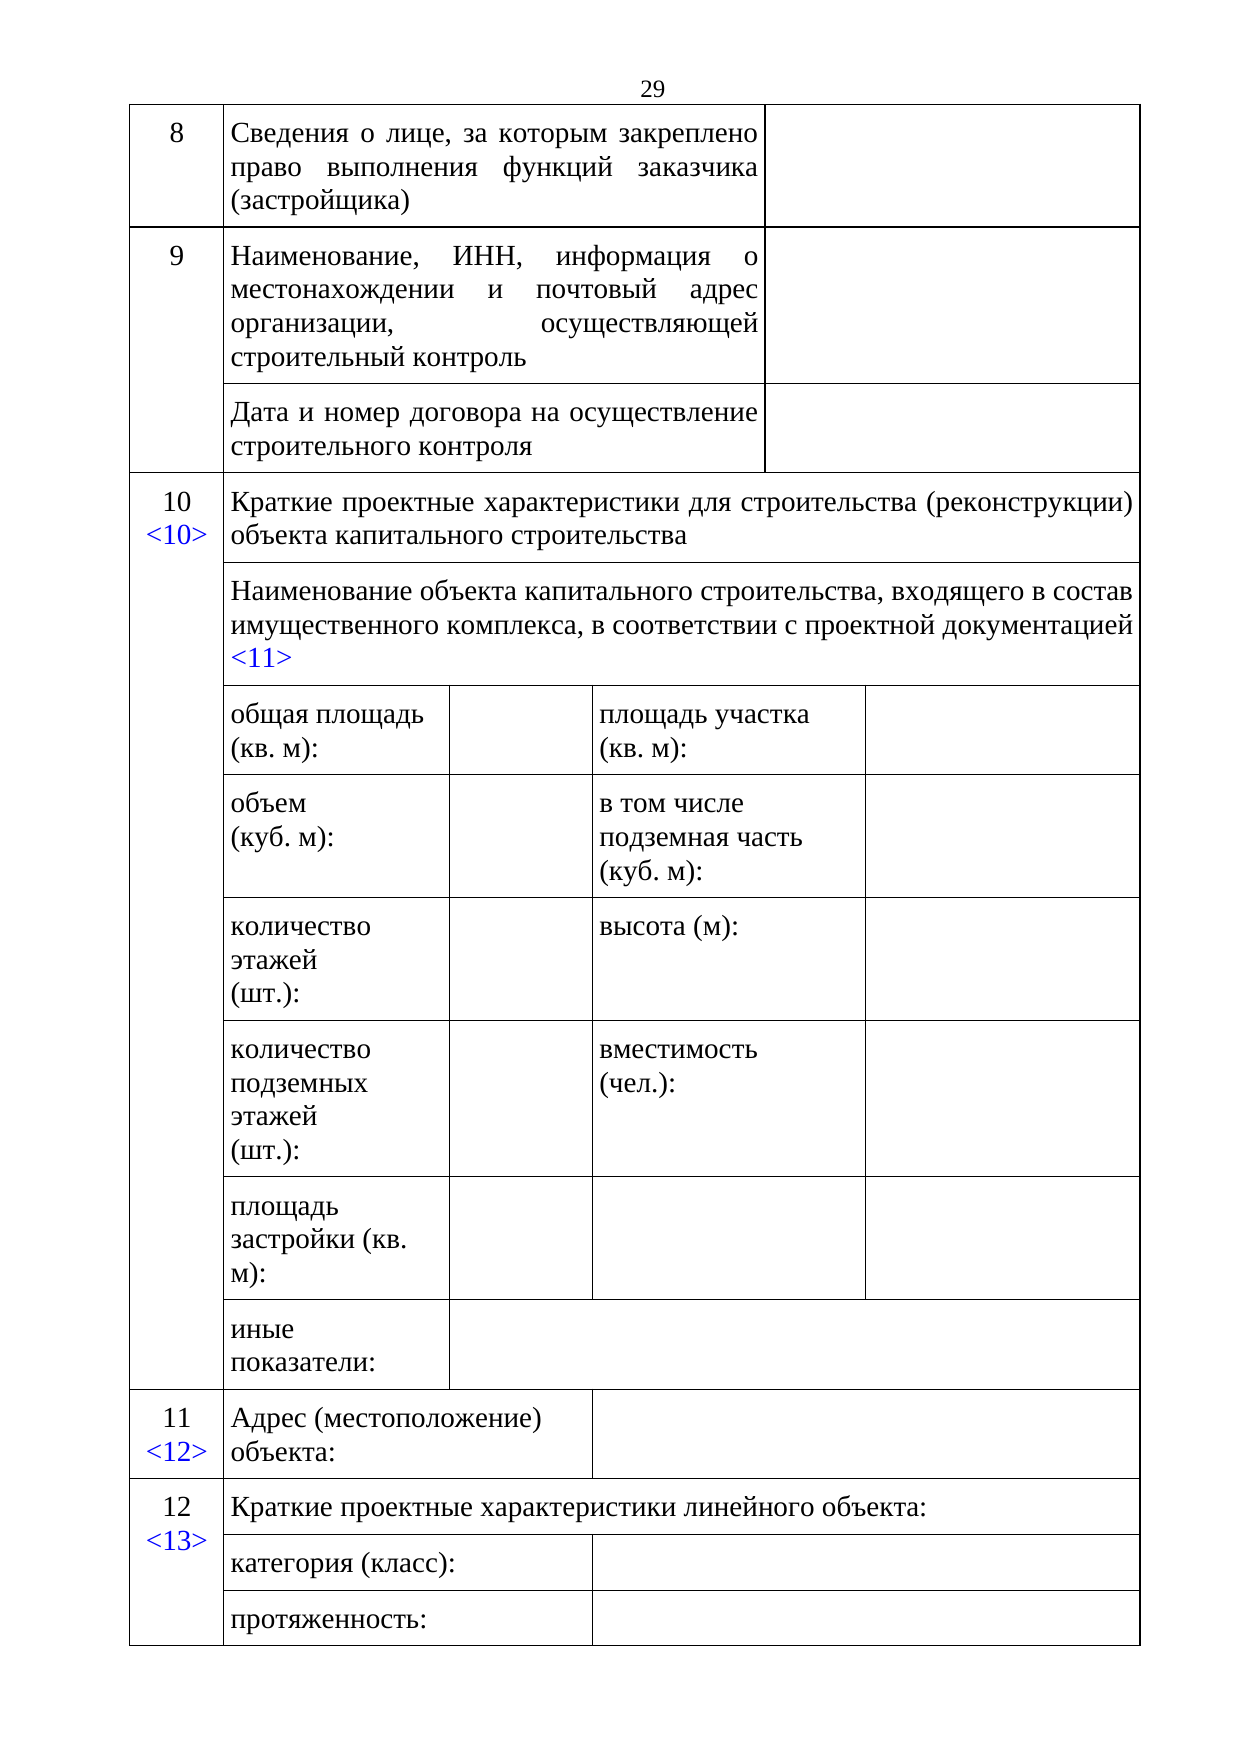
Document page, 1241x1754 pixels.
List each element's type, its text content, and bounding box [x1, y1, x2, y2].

table_cell [593, 1390, 1139, 1478]
table_cell [450, 1300, 1139, 1388]
table_cell объем (куб. м): [224, 775, 449, 897]
table_cell [766, 105, 1139, 226]
table_cell [866, 686, 1139, 774]
table_cell [450, 686, 592, 774]
table_cell Адрес (местоположение) объекта: [224, 1390, 592, 1478]
table_cell [766, 384, 1139, 472]
table_cell в том числе подземная часть (куб. м): [593, 775, 865, 897]
table_cell иные показатели: [224, 1300, 449, 1388]
table_cell площадь участка (кв. м): [593, 686, 865, 774]
table_cell [866, 898, 1139, 1020]
table_cell [593, 1177, 865, 1299]
table_cell [866, 775, 1139, 897]
table_cell [866, 1021, 1139, 1176]
table_cell Дата и номер договора на осуществление строительного контроля [224, 384, 764, 472]
table_cell 11 <12> [130, 1390, 223, 1478]
table_cell [593, 1591, 1139, 1645]
table_cell высота (м): [593, 898, 865, 1020]
table_cell [593, 1535, 1139, 1589]
table_cell Сведения о лице, за которым закреплено право выполнения функций заказчика (застройщика) [224, 105, 764, 226]
table_cell 9 [130, 228, 223, 472]
table_cell [450, 1021, 592, 1176]
table_cell [450, 1177, 592, 1299]
table_cell 12 <13> [130, 1479, 223, 1645]
table_cell протяженность: [224, 1591, 592, 1645]
table_cell Наименование, ИНН, информация о местонахождении и почтовый адрес организации, осуществляющей строительный контроль [224, 228, 764, 383]
table_cell вместимость (чел.): [593, 1021, 865, 1176]
table_cell [866, 1177, 1139, 1299]
table_cell количество этажей (шт.): [224, 898, 449, 1020]
table_cell [766, 228, 1139, 383]
table_cell [450, 898, 592, 1020]
table_cell Краткие проектные характеристики для строительства (реконструкции) объекта капитального строительства [224, 473, 1139, 562]
table_cell общая площадь (кв. м): [224, 686, 449, 774]
table_cell Краткие проектные характеристики линейного объекта: [224, 1479, 1139, 1534]
table_cell категория (класс): [224, 1535, 592, 1589]
table_cell 8 [130, 105, 223, 226]
table_cell площадь застройки (кв. м): [224, 1177, 449, 1299]
table_cell количество подземных этажей (шт.): [224, 1021, 449, 1176]
table_cell 10 <10> [130, 473, 223, 1388]
table_cell Наименование объекта капитального строительства, входящего в состав имущественного комплекса, в соответствии с проектной документацией <11> [224, 563, 1139, 684]
table_cell [450, 775, 592, 897]
